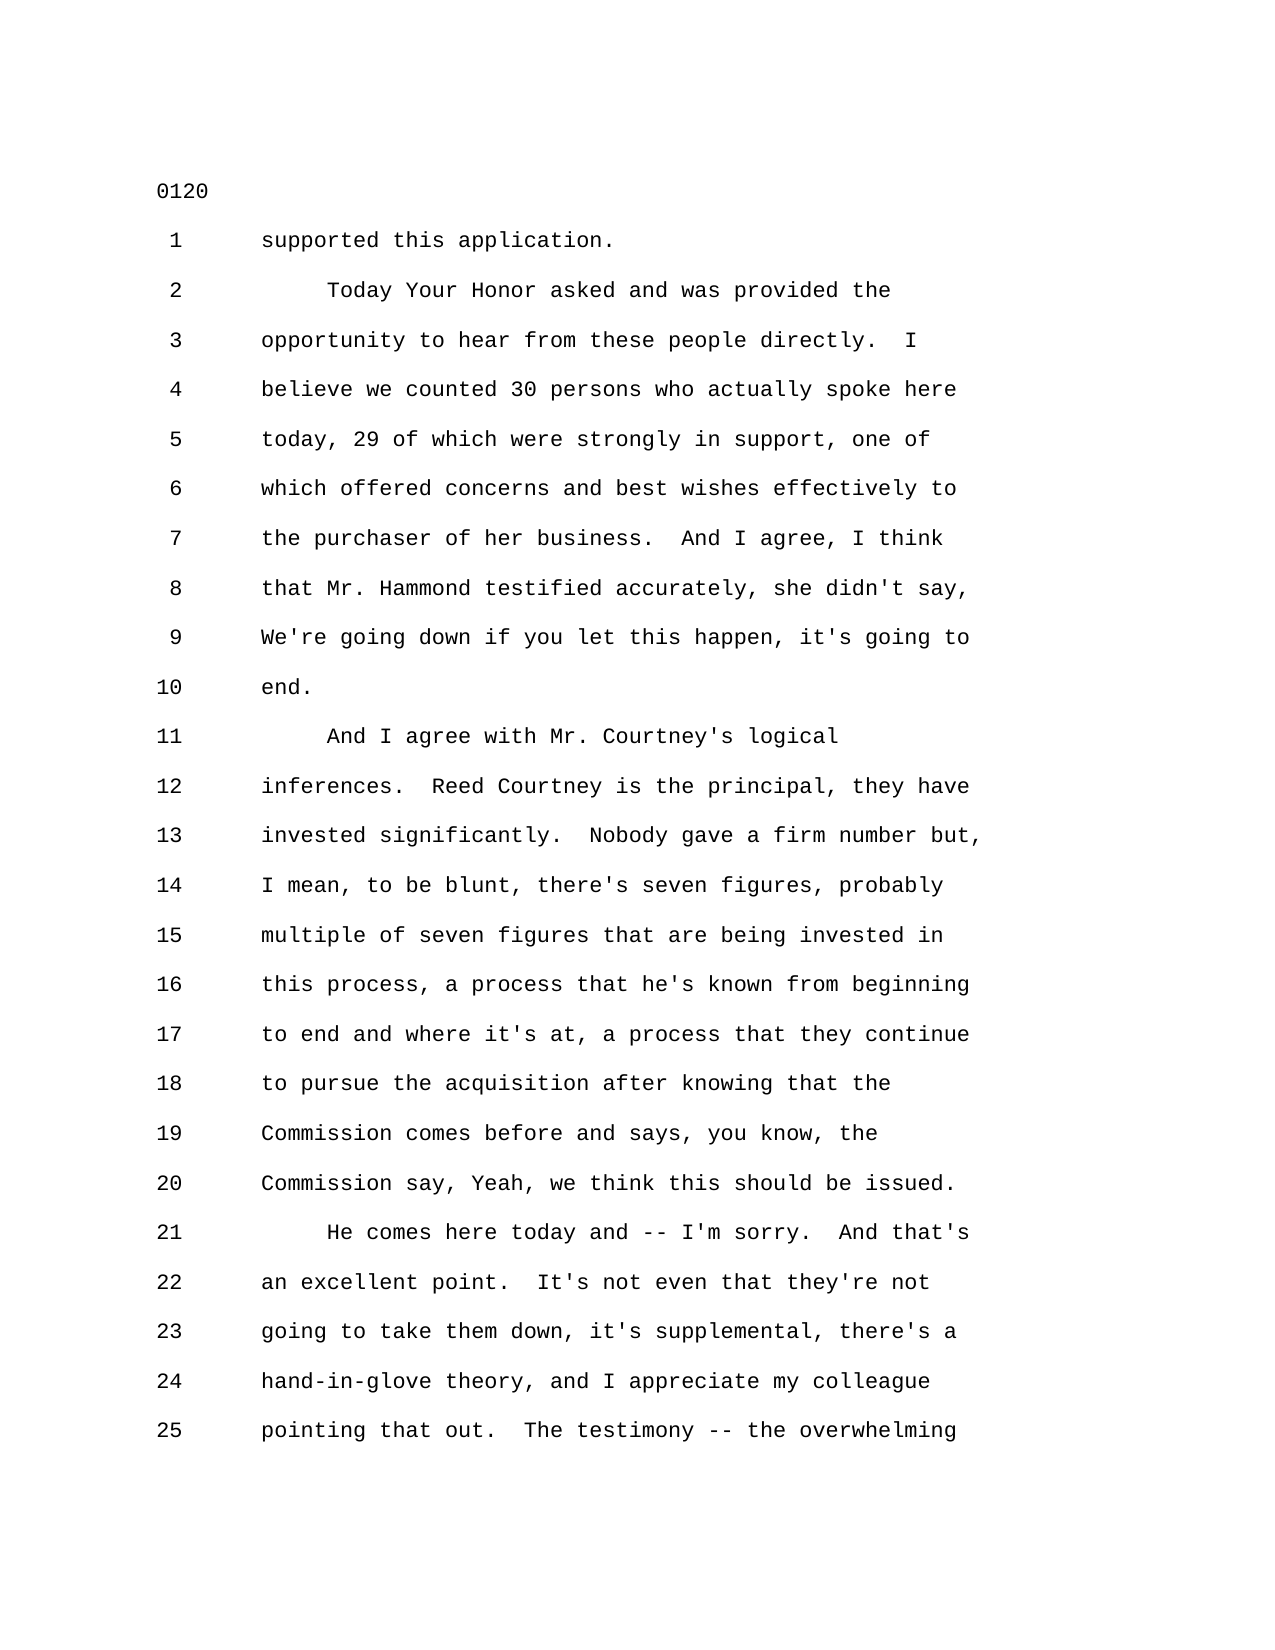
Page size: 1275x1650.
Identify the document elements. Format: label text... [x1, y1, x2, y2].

text 12 inferences. Reed Courtney is the principal, they have [156, 775, 1119, 800]
text 11 And I agree with Mr. Courtney's logical [156, 725, 1119, 750]
text 8 that Mr. Hammond testified accurately, she didn't say, [156, 577, 1119, 601]
text 3 opportunity to hear from these people directly. I [156, 329, 1119, 353]
text 25 pointing that out. The testimony -- the overwhelming [156, 1419, 1119, 1444]
text 18 to pursue the acquisition after knowing that the [156, 1072, 1119, 1097]
text 9 We're going down if you let this happen, it's going to [156, 626, 1119, 651]
text 15 multiple of seven figures that are being invested in [156, 924, 1119, 948]
text 5 today, 29 of which were strongly in support, one of [156, 428, 1119, 453]
text 21 He comes here today and -- I'm sorry. And that's [156, 1221, 1119, 1246]
text 6 which offered concerns and best wishes effectively to [156, 477, 1119, 502]
text 23 going to take them down, it's supplemental, there's a [156, 1320, 1119, 1345]
text 13 invested significantly. Nobody gave a firm number but, [156, 824, 1119, 849]
text 2 Today Your Honor asked and was provided the [156, 279, 1119, 304]
text 0120 [156, 180, 1119, 205]
text 24 hand-in-glove theory, and I appreciate my colleague [156, 1370, 1119, 1395]
text 22 an excellent point. It's not even that they're not [156, 1271, 1119, 1296]
text 16 this process, a process that he's known from beginning [156, 973, 1119, 998]
text 4 believe we counted 30 persons who actually spoke here [156, 378, 1119, 403]
text 1 supported this application. [156, 229, 1119, 254]
text 10 end. [156, 676, 1119, 701]
text 20 Commission say, Yeah, we think this should be issued. [156, 1172, 1119, 1196]
text 19 Commission comes before and says, you know, the [156, 1122, 1119, 1147]
text 17 to end and where it's at, a process that they continue [156, 1023, 1119, 1048]
text 14 I mean, to be blunt, there's seven figures, probably [156, 874, 1119, 899]
text 7 the purchaser of her business. And I agree, I think [156, 527, 1119, 552]
